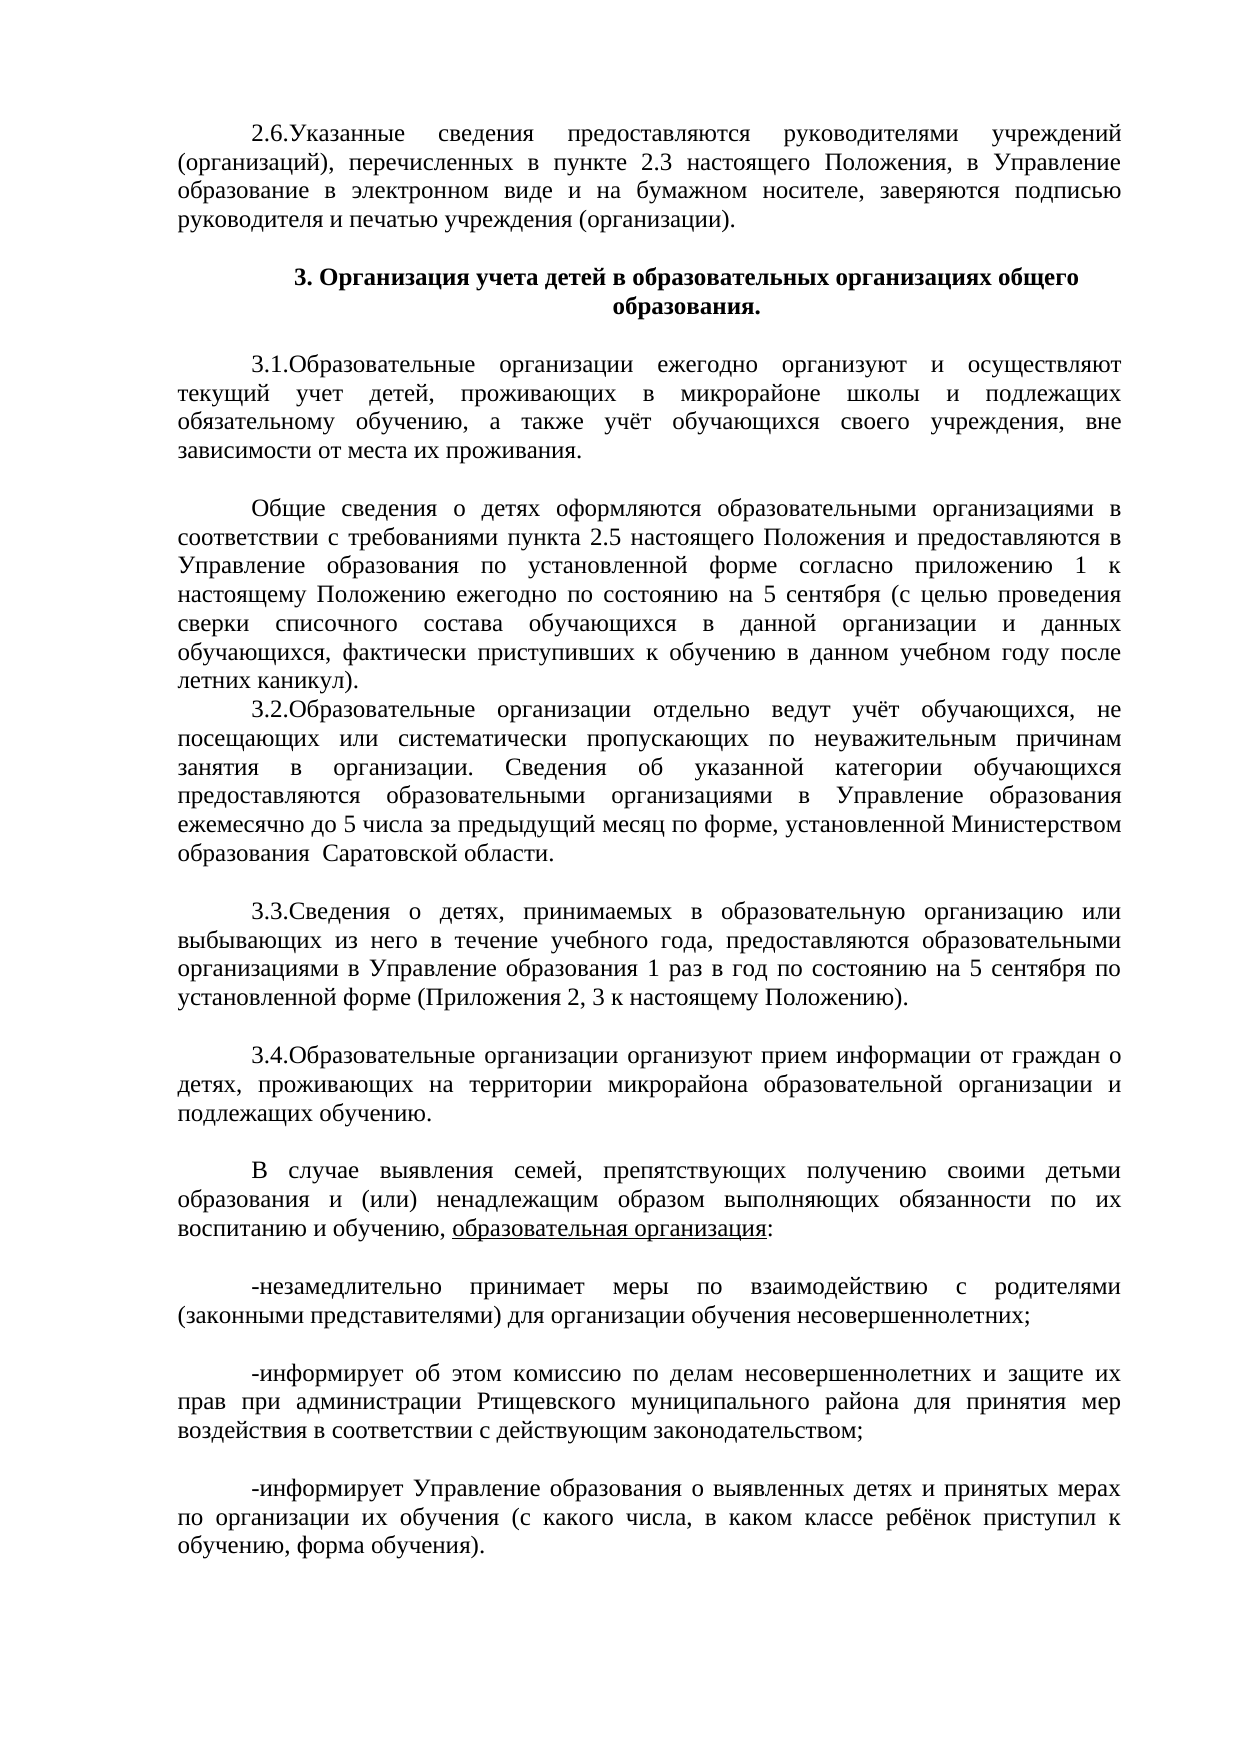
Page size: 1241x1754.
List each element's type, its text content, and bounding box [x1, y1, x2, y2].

text 3. Организация учета детей в образовательных организациях общего образования. [251, 262, 1122, 320]
text Общие сведения о детях оформляются образовательными организациями в соответствии с требованиями пункта 2.5 настоящего Положения и предоставляются в Управление образования по установленной форме согласно приложению 1 к настоящему Положению ежегодно по состоянию на 5 сентября (с целью проведения сверки списочного состава обучающихся в данной организации и данных обучающихся, фактически приступивших к обучению в данном учебном году после летних каникул). [177, 493, 1122, 694]
text 3.4.Образовательные организации организуют прием информации от граждан о детях, проживающих на территории микрорайона образовательной организации и подлежащих обучению. [177, 1040, 1122, 1126]
text 3.3.Сведения о детях, принимаемых в образовательную организацию или выбывающих из него в течение учебного года, предоставляются образовательными организациями в Управление образования 1 раз в год по состоянию на 5 сентября по установленной форме (Приложения 2, 3 к настоящему Положению). [177, 896, 1122, 1011]
text -незамедлительно принимает меры по взаимодействию с родителями (законными представителями) для организации обучения несовершеннолетних; [177, 1271, 1122, 1328]
text В случае выявления семей, препятствующих получению своими детьми образования и (или) ненадлежащим образом выполняющих обязанности по их воспитанию и обучению, образовательная организация: [177, 1156, 1122, 1242]
text 3.1.Образовательные организации ежегодно организуют и осуществляют текущий учет детей, проживающих в микрорайоне школы и подлежащих обязательному обучению, а также учёт обучающихся своего учреждения, вне зависимости от места их проживания. [177, 349, 1122, 464]
text -информирует об этом комиссию по делам несовершеннолетних и защите их прав при администрации Ртищевского муниципального района для принятия мер воздействия в соответствии с действующим законодательством; [177, 1358, 1122, 1444]
text 2.6.Указанные сведения предоставляются руководителями учреждений (организаций), перечисленных в пункте 2.3 настоящего Положения, в Управление образование в электронном виде и на бумажном носителе, заверяются подписью руководителя и печатью учреждения (организации). [177, 118, 1122, 233]
text 3.2.Образовательные организации отдельно ведут учёт обучающихся, не посещающих или систематически пропускающих по неуважительным причинам занятия в организации. Сведения об указанной категории обучающихся предоставляются образовательными организациями в Управление образования ежемесячно до 5 числа за предыдущий месяц по форме, установленной Министерством образования Саратовской области. [177, 694, 1122, 867]
text -информирует Управление образования о выявленных детях и принятых мерах по организации их обучения (с какого числа, в каком классе ребёнок приступил к обучению, форма обучения). [177, 1473, 1122, 1559]
